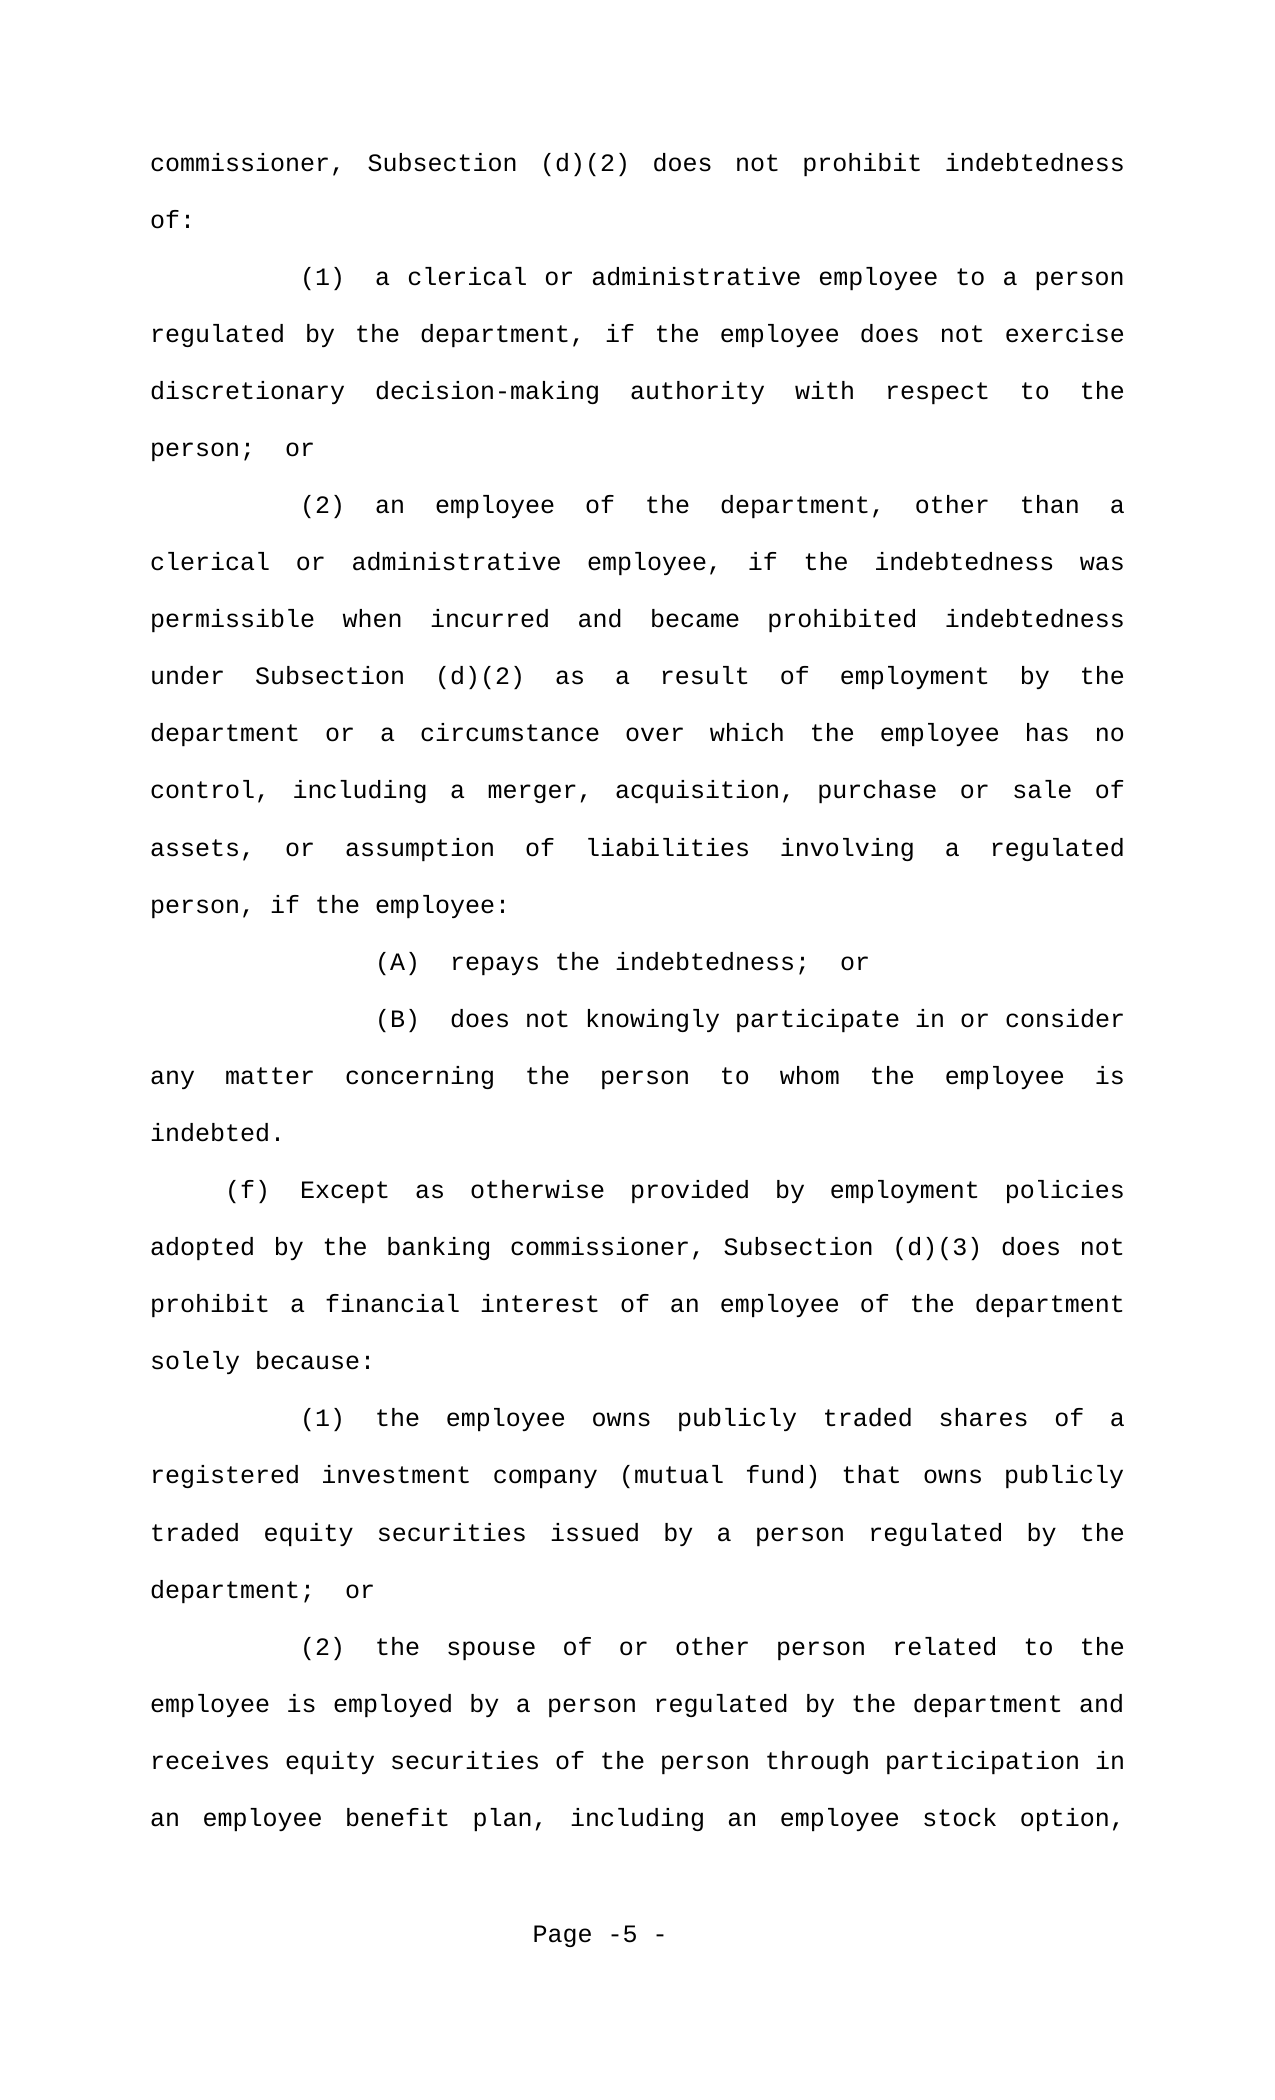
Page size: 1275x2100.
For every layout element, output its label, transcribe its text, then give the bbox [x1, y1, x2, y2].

text (1) a clerical or administrative employee to a person regulated by the department, if the employee does not exercise discretionary decision-making authority with respect to the person; or [150, 264, 1125, 464]
text (A) repays the indebtedness; or [150, 949, 1125, 978]
text (2) an employee of the department, other than a clerical or administrative employee, if the indebtedness was permissible when incurred and became prohibited indebtedness under Subsection (d)(2) as a result of employment by the department or a circumstance over which the employee has no control, including a merger, acquisition, purchase or sale of assets, or assumption of liabilities involving a regulated person, if the employee: [150, 492, 1125, 921]
text (B) does not knowingly participate in or consider any matter concerning the person to whom the employee is indebted. [150, 1006, 1125, 1149]
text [150, 150, 1125, 236]
text (f) Except as otherwise provided by employment policies adopted by the banking commissioner, Subsection (d)(3) does not prohibit a financial interest of an employee of the department solely because: [150, 1177, 1125, 1377]
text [150, 1634, 1125, 1834]
text (1) the employee owns publicly traded shares of a registered investment company (mutual fund) that owns publicly traded equity securities issued by a person regulated by the department; or [150, 1406, 1125, 1606]
